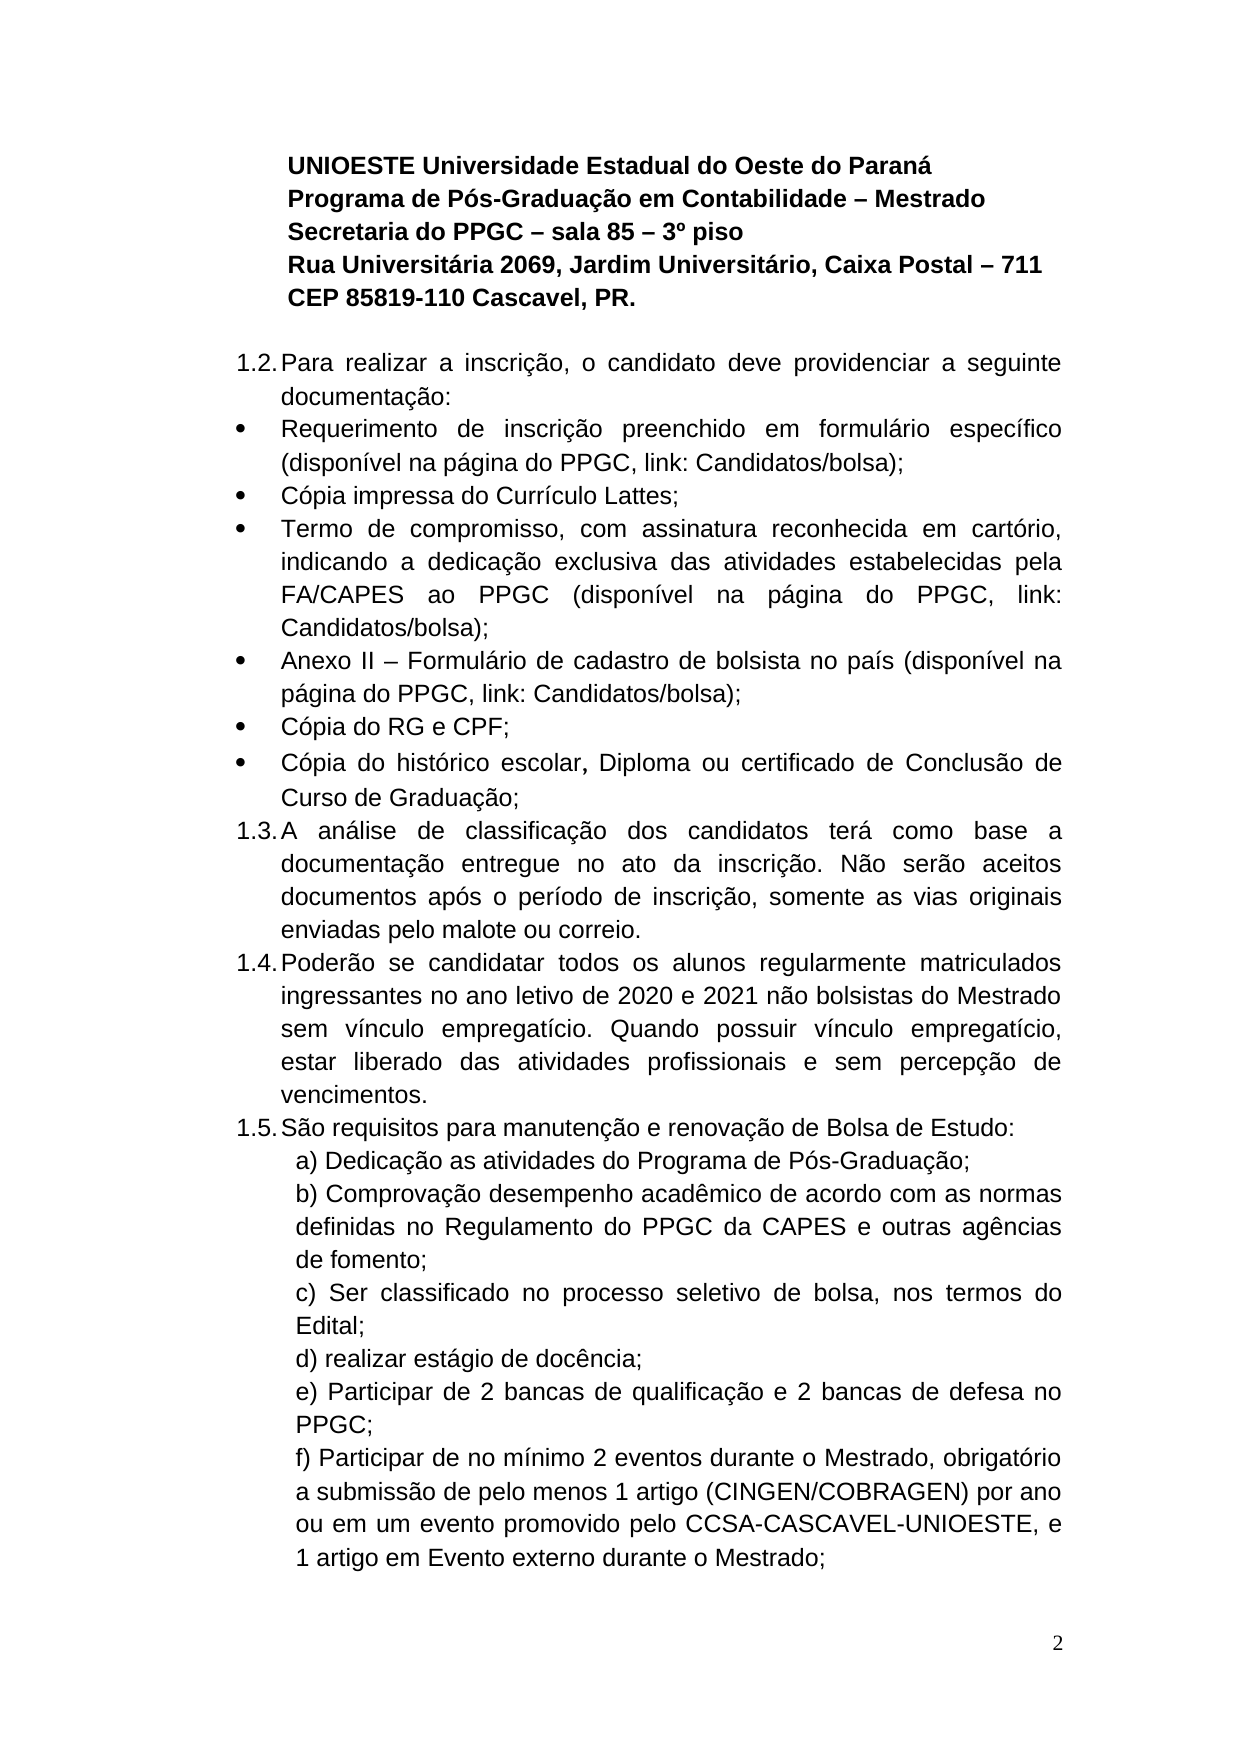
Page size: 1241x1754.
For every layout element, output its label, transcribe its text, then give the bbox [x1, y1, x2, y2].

list Secretaria do PPGC – sala 85 – 3º piso [281, 217, 1063, 246]
list CEP 85819-110 Cascavel, PR. [281, 283, 1063, 312]
list f) Participar de no mínimo 2 eventos durante o Mestrado, obrigatório a submissão de pelo menos 1 artigo (CINGEN/COBRAGEN) por ano ou em um evento promovido pelo CCSA-CASCAVEL-UNIOESTE, e 1 artigo em Evento externo durante o Mestrado; [295, 1443, 1063, 1571]
list d) realizar estágio de docência; [295, 1344, 1063, 1373]
list São requisitos para manutenção e renovação de Bolsa de Estudo: [236, 1113, 1063, 1142]
list UNIOESTE Universidade Estadual do Oeste do Paraná [281, 151, 1063, 180]
list a) Dedicação as atividades do Programa de Pós-Graduação; [295, 1146, 1063, 1175]
list A análise de classificação dos candidatos terá como base a documentação entregue no ato da inscrição. Não serão aceitos documentos após o período de inscrição, somente as vias originais enviadas pelo malote ou correio. [236, 816, 1063, 944]
list Para realizar a inscrição, o candidato deve providenciar a seguinte documentação: [236, 348, 1063, 410]
list Rua Universitária 2069, Jardim Universitário, Caixa Postal – 711 [281, 250, 1063, 279]
list Anexo II – Formulário de cadastro de bolsista no país (disponível na página do PPGC, link: Candidatos/bolsa); [236, 646, 1063, 708]
list Termo de compromisso, com assinatura reconhecida em cartório, indicando a dedicação exclusiva das atividades estabelecidas pela FA/CAPES ao PPGC (disponível na página do PPGC, link: Candidatos/bolsa); [236, 514, 1063, 642]
list Programa de Pós-Graduação em Contabilidade – Mestrado [281, 184, 1063, 213]
list Cópia impressa do Currículo Lattes; [236, 481, 1063, 509]
list Cópia do histórico escolar, Diploma ou certificado de Conclusão de Curso de Graduação; [236, 745, 1063, 812]
list Poderão se candidatar todos os alunos regularmente matriculados ingressantes no ano letivo de 2020 e 2021 não bolsistas do Mestrado sem vínculo empregatício. Quando possuir vínculo empregatício, estar liberado das atividades profissionais e sem percepção de vencimentos. [236, 948, 1063, 1109]
list e) Participar de 2 bancas de qualificação e 2 bancas de defesa no PPGC; [295, 1377, 1063, 1439]
list b) Comprovação desempenho acadêmico de acordo com as normas definidas no Regulamento do PPGC da CAPES e outras agências de fomento; [295, 1179, 1063, 1274]
list Cópia do RG e CPF; [236, 712, 1063, 741]
list c) Ser classificado no processo seletivo de bolsa, nos termos do Edital; [295, 1278, 1063, 1340]
list Requerimento de inscrição preenchido em formulário específico (disponível na página do PPGC, link: Candidatos/bolsa); [236, 414, 1063, 476]
